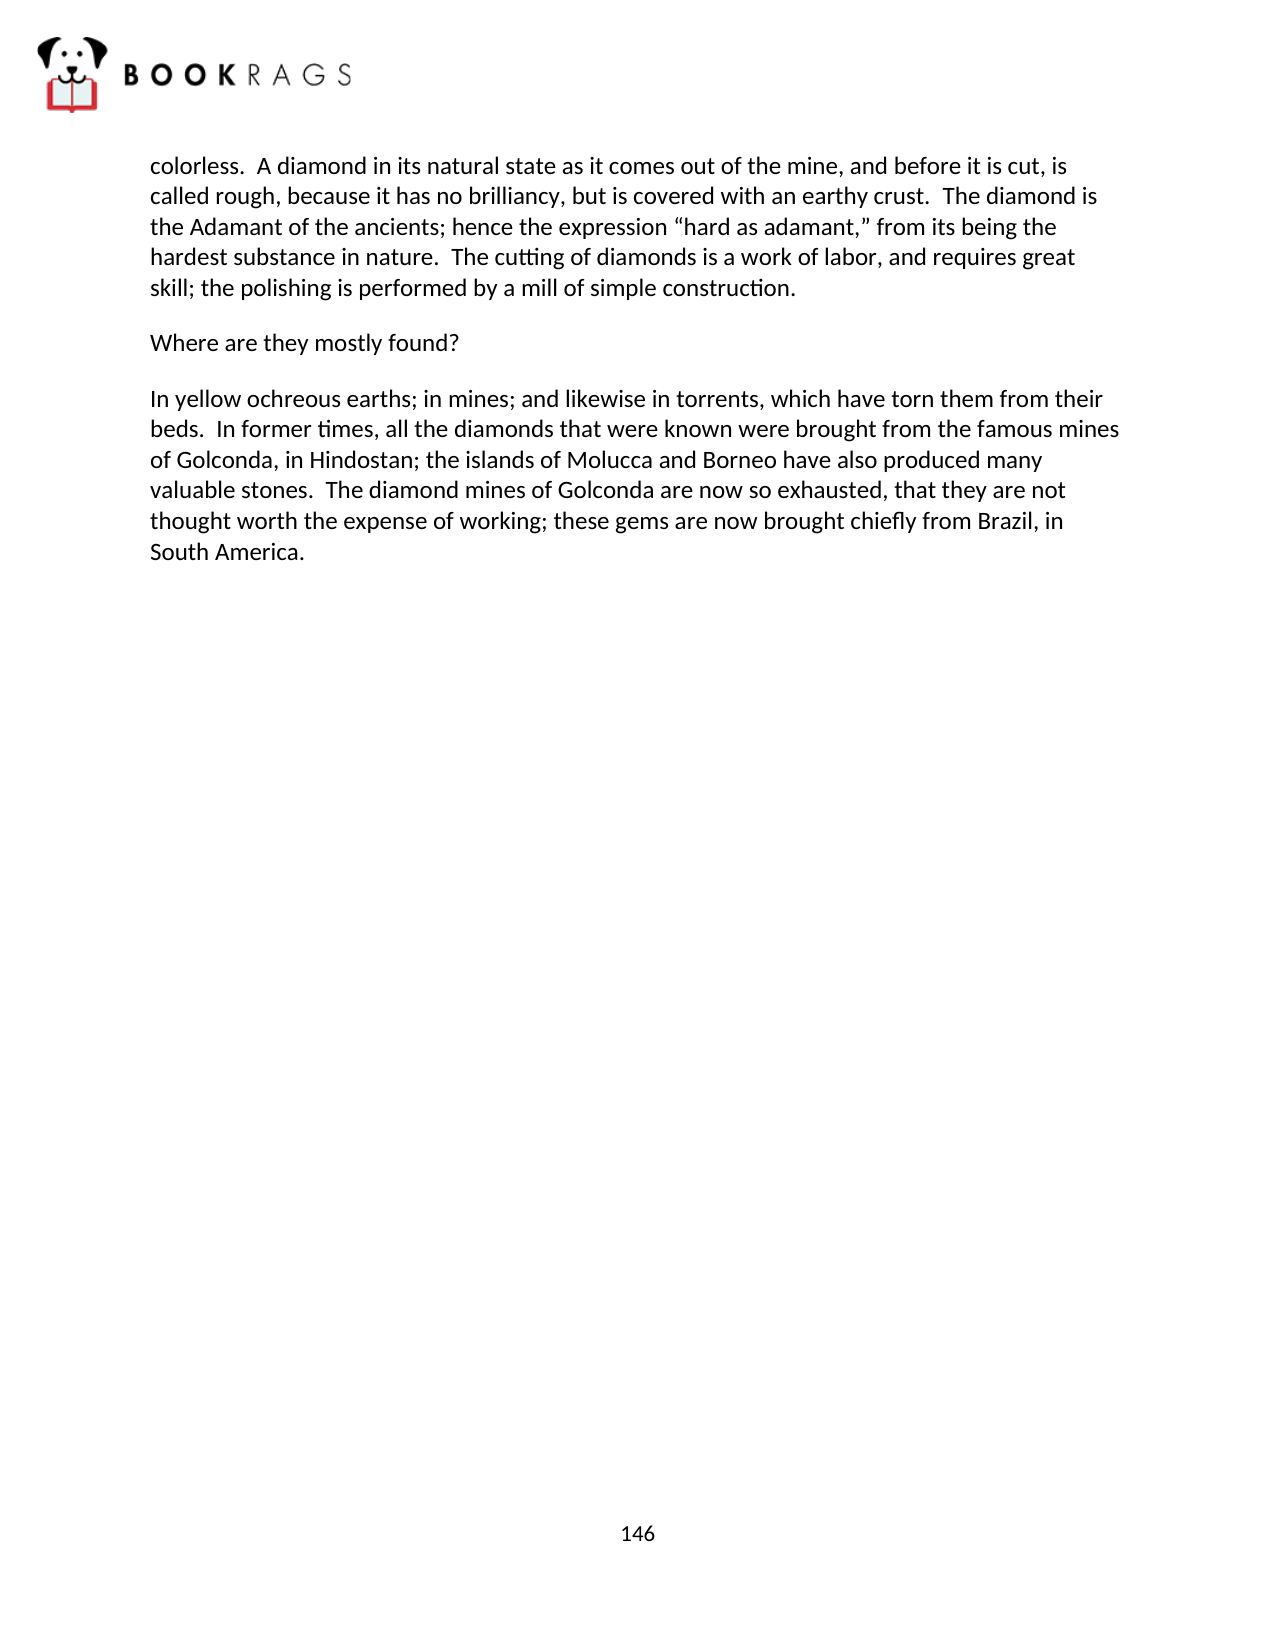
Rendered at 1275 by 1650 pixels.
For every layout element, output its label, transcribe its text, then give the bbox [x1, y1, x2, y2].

text Where are they mostly found? [150, 328, 1125, 358]
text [150, 150, 1125, 303]
text In yellow ochreous earths; in mines; and likewise in torrents, which have torn them from their beds. In former times, all the diamonds that were known were brought from the famous mines of Golconda, in Hindostan; the islands of Molucca and Borneo have also produced many valuable stones. The diamond mines of Golconda are now so exhausted, that they are not thought worth the expense of working; these gems are now brought chiefly from Brazil, in South America. [150, 383, 1125, 566]
picture [37, 37, 351, 113]
